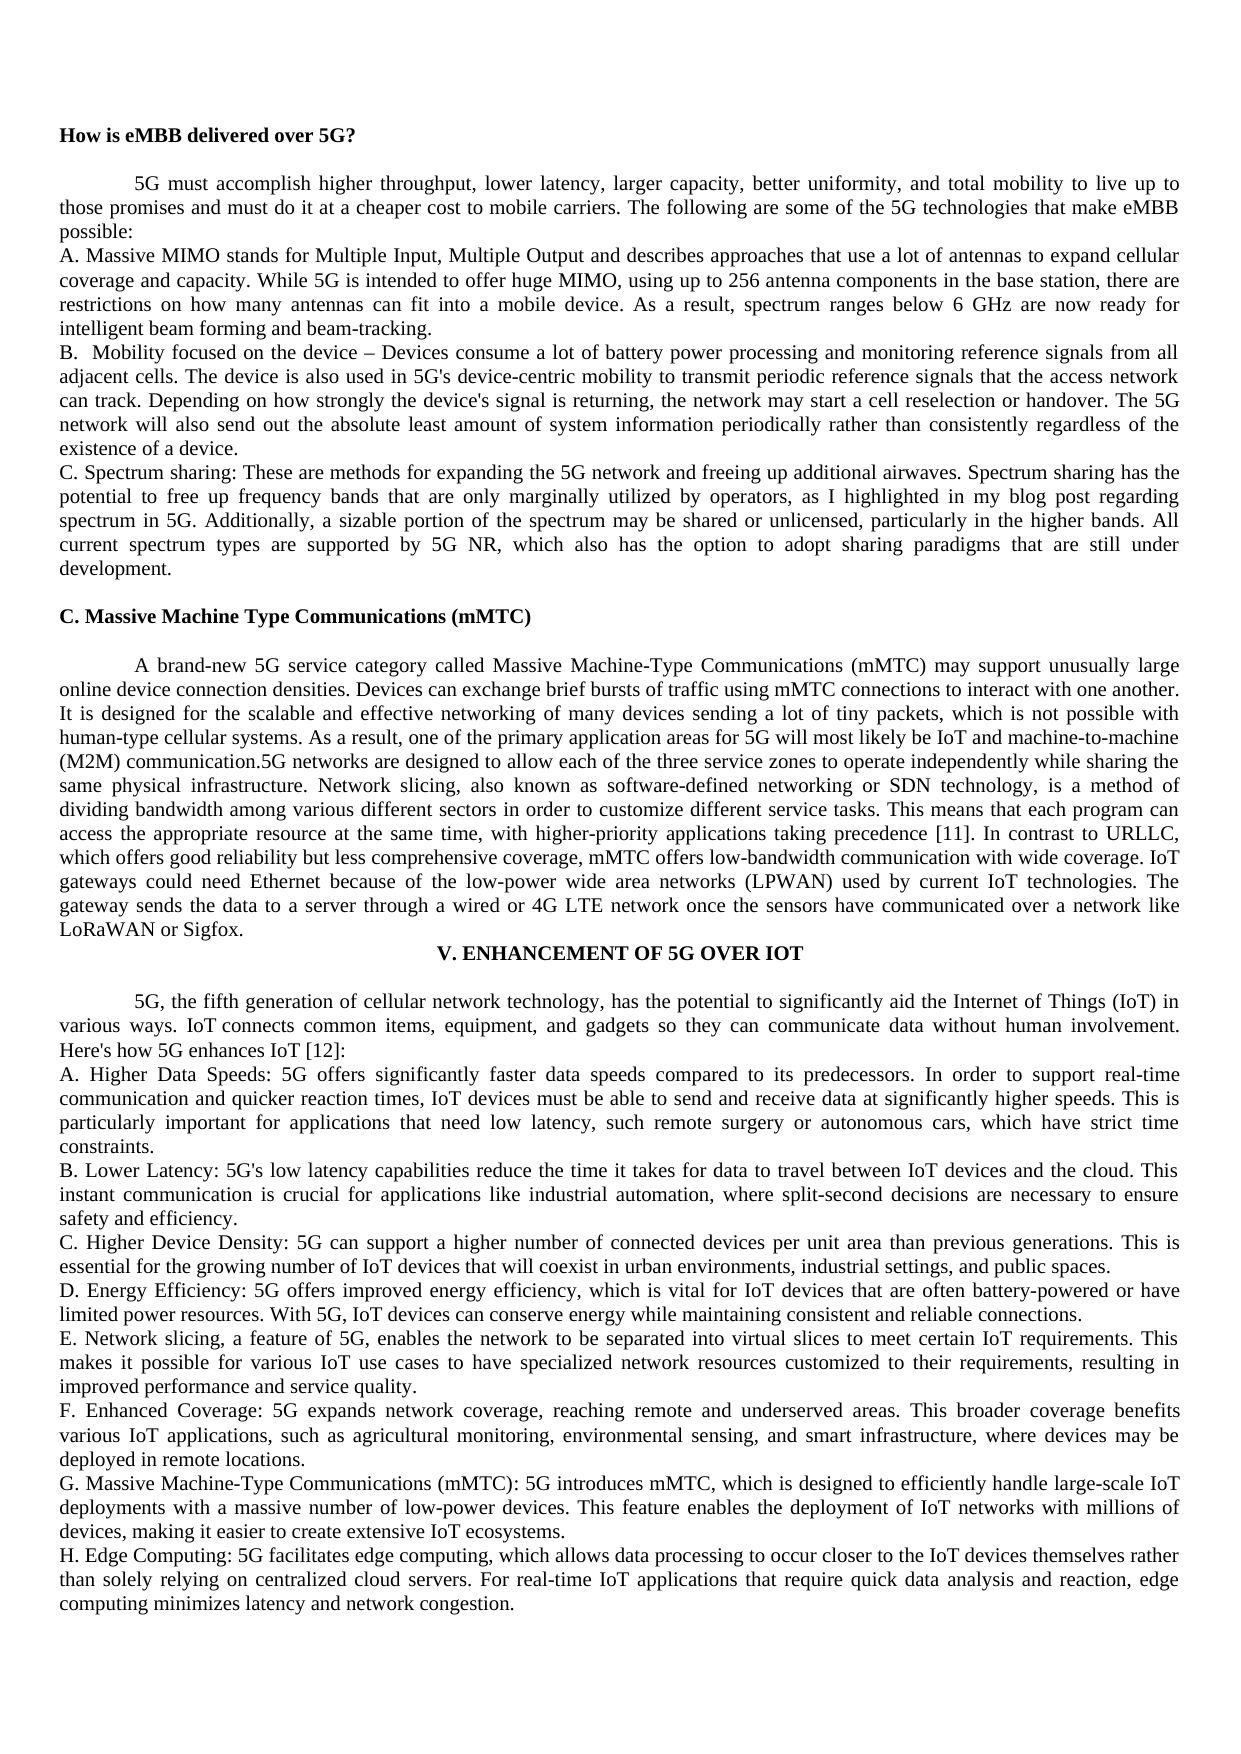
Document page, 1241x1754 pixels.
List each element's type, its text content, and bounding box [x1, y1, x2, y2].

text V. ENHANCEMENT OF 5G OVER IOT [59, 941, 1181, 965]
text C. Spectrum sharing: These are methods for expanding the 5G network and freeing up additional airwaves. Spectrum sharing has the potential to free up frequency bands that are only marginally utilized by operators, as I highlighted in my blog post regarding spectrum in 5G. Additionally, a sizable portion of the spectrum may be shared or unlicensed, particularly in the higher bands. All current spectrum types are supported by 5G NR, which also has the option to adopt sharing paradigms that are still under development. [59, 460, 1181, 580]
text 5G must accomplish higher throughput, lower latency, larger capacity, better uniformity, and total mobility to live up to those promises and must do it at a cheaper cost to mobile carriers. The following are some of the 5G technologies that make eMBB possible: [59, 171, 1181, 243]
text B. Mobility focused on the device – Devices consume a lot of battery power processing and monitoring reference signals from all adjacent cells. The device is also used in 5G's device-centric mobility to transmit periodic reference signals that the access network can track. Depending on how strongly the device's signal is returning, the network may start a cell reselection or handover. The 5G network will also send out the absolute least amount of system information periodically rather than consistently regardless of the existence of a device. [59, 340, 1181, 460]
text C. Massive Machine Type Communications (mMTC) [59, 604, 1181, 628]
text G. Massive Machine-Type Communications (mMTC): 5G introduces mMTC, which is designed to efficiently handle large-scale IoT deployments with a massive number of low-power devices. This feature enables the deployment of IoT networks with millions of devices, making it easier to create extensive IoT ecosystems. [59, 1471, 1181, 1543]
text D. Energy Efficiency: 5G offers improved energy efficiency, which is vital for IoT devices that are often battery-powered or have limited power resources. With 5G, IoT devices can conserve energy while maintaining consistent and reliable connections. [59, 1278, 1181, 1326]
text A. Higher Data Speeds: 5G offers significantly faster data speeds compared to its predecessors. In order to support real-time communication and quicker reaction times, IoT devices must be able to send and receive data at significantly higher speeds. This is particularly important for applications that need low latency, such remote surgery or autonomous cars, which have strict time constraints. [59, 1062, 1181, 1158]
text H. Edge Computing: 5G facilitates edge computing, which allows data processing to occur closer to the IoT devices themselves rather than solely relying on centralized cloud servers. For real-time IoT applications that require quick data analysis and reaction, edge computing minimizes latency and network congestion. [59, 1543, 1181, 1615]
text F. Enhanced Coverage: 5G expands network coverage, reaching remote and underserved areas. This broader coverage benefits various IoT applications, such as agricultural monitoring, environmental sensing, and smart infrastructure, where devices may be deployed in remote locations. [59, 1398, 1181, 1471]
text A brand-new 5G service category called Massive Machine-Type Communications (mMTC) may support unusually large online device connection densities. Devices can exchange brief bursts of traffic using mMTC connections to interact with one another. It is designed for the scalable and effective networking of many devices sending a lot of tiny packets, which is not possible with human-type cellular systems. As a result, one of the primary application areas for 5G will most likely be IoT and machine-to-machine (M2M) communication.5G networks are designed to allow each of the three service zones to operate independently while sharing the same physical infrastructure. Network slicing, also known as software-defined networking or SDN technology, is a method of dividing bandwidth among various different sectors in order to customize different service tasks. This means that each program can access the appropriate resource at the same time, with higher-priority applications taking precedence [11]. In contrast to URLLC, which offers good reliability but less comprehensive coverage, mMTC offers low-bandwidth communication with wide coverage. IoT gateways could need Ethernet because of the low-power wide area networks (LPWAN) used by current IoT technologies. The gateway sends the data to a server through a wired or 4G LTE network once the sensors have communicated over a network like LoRaWAN or Sigfox. [59, 652, 1181, 941]
text B. Lower Latency: 5G's low latency capabilities reduce the time it takes for data to travel between IoT devices and the cloud. This instant communication is crucial for applications like industrial automation, where split-second decisions are necessary to ensure safety and efficiency. [59, 1158, 1181, 1230]
text 5G, the fifth generation of cellular network technology, has the potential to significantly aid the Internet of Things (IoT) in various ways. IoT connects common items, equipment, and gadgets so they can communicate data without human involvement. Here's how 5G enhances IoT [12]: [59, 989, 1181, 1062]
text A. Massive MIMO stands for Multiple Input, Multiple Output and describes approaches that use a lot of antennas to expand cellular coverage and capacity. While 5G is intended to offer huge MIMO, using up to 256 antenna components in the base station, there are restrictions on how many antennas can fit into a mobile device. As a result, spectrum ranges below 6 GHz are now ready for intelligent beam forming and beam-tracking. [59, 243, 1181, 340]
text How is eMBB delivered over 5G? [59, 123, 1181, 147]
text E. Network slicing, a feature of 5G, enables the network to be separated into virtual slices to meet certain IoT requirements. This makes it possible for various IoT use cases to have specialized network resources customized to their requirements, resulting in improved performance and service quality. [59, 1326, 1181, 1398]
text C. Higher Device Density: 5G can support a higher number of connected devices per unit area than previous generations. This is essential for the growing number of IoT devices that will coexist in urban environments, industrial settings, and public spaces. [59, 1230, 1181, 1278]
